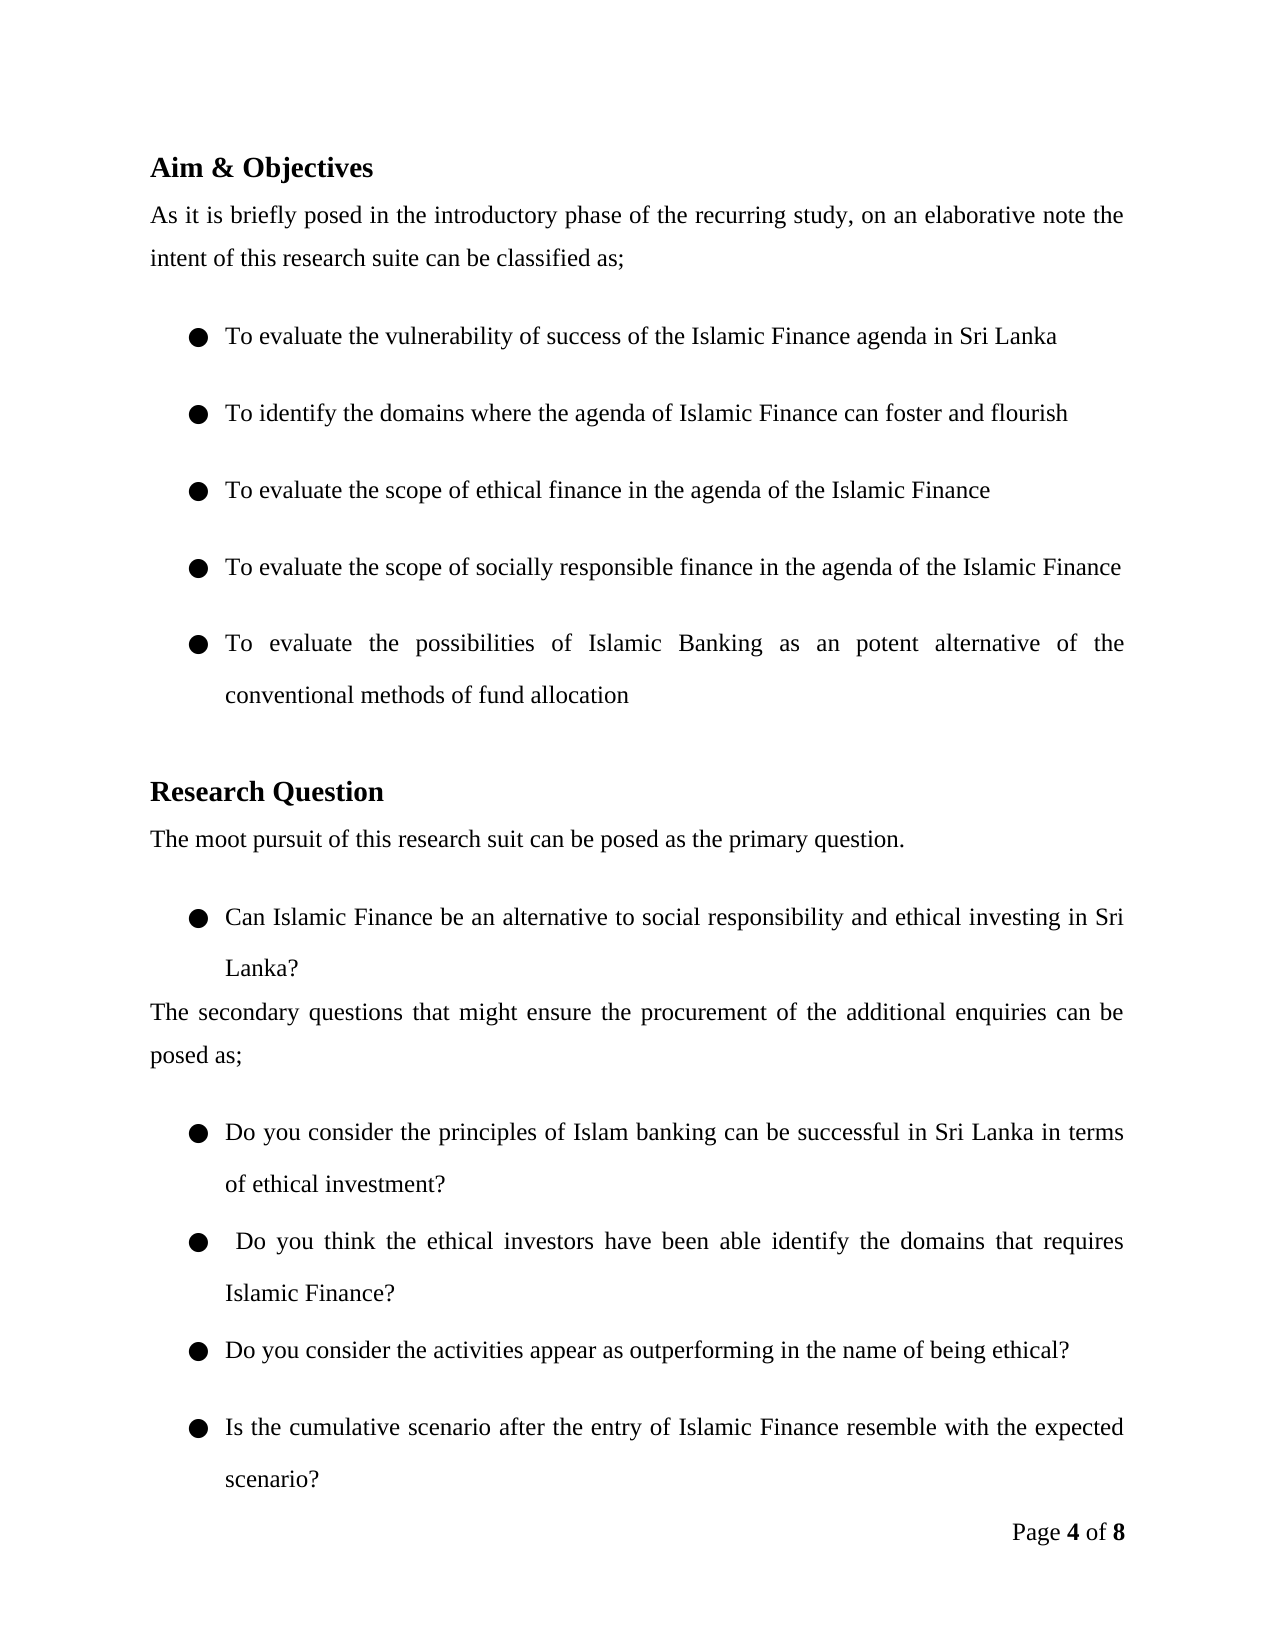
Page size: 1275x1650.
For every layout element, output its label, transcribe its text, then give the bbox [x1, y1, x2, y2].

list Can Islamic Finance be an alternative to social responsibility and ethical investing in Sri Lanka? [187, 888, 1125, 982]
text The secondary questions that might ensure the procurement of the additional enquiries can be posed as; [150, 997, 1125, 1068]
subtitle Aim & Objectives [150, 150, 1125, 183]
list To evaluate the vulnerability of success of the Islamic Finance agenda in Sri Lanka [187, 307, 1125, 359]
list To evaluate the scope of socially responsible finance in the agenda of the Islamic Finance [187, 538, 1125, 589]
list Do you think the ethical investors have been able identify the domains that requires Islamic Finance? [187, 1212, 1125, 1307]
text As it is briefly posed in the introductory phase of the recurring study, on an elaborative note the intent of this research suite can be classified as; [150, 200, 1125, 272]
list To evaluate the possibilities of Islamic Banking as an potent alternative of the conventional methods of fund allocation [187, 615, 1125, 709]
list Do you consider the activities appear as outperforming in the name of being ethical? [187, 1321, 1125, 1372]
subtitle Research Question [150, 774, 1125, 807]
list To evaluate the scope of ethical finance in the agenda of the Islamic Finance [187, 461, 1125, 512]
list Do you consider the principles of Islam banking can be successful in Sri Lanka in terms of ethical investment? [187, 1104, 1125, 1198]
list To identify the domains where the agenda of Islamic Finance can foster and flourish [187, 384, 1125, 436]
list Is the cumulative scenario after the entry of Islamic Finance resemble with the expected scenario? [187, 1398, 1125, 1492]
text The moot pursuit of this research suit can be posed as the primary question. [150, 824, 1125, 853]
